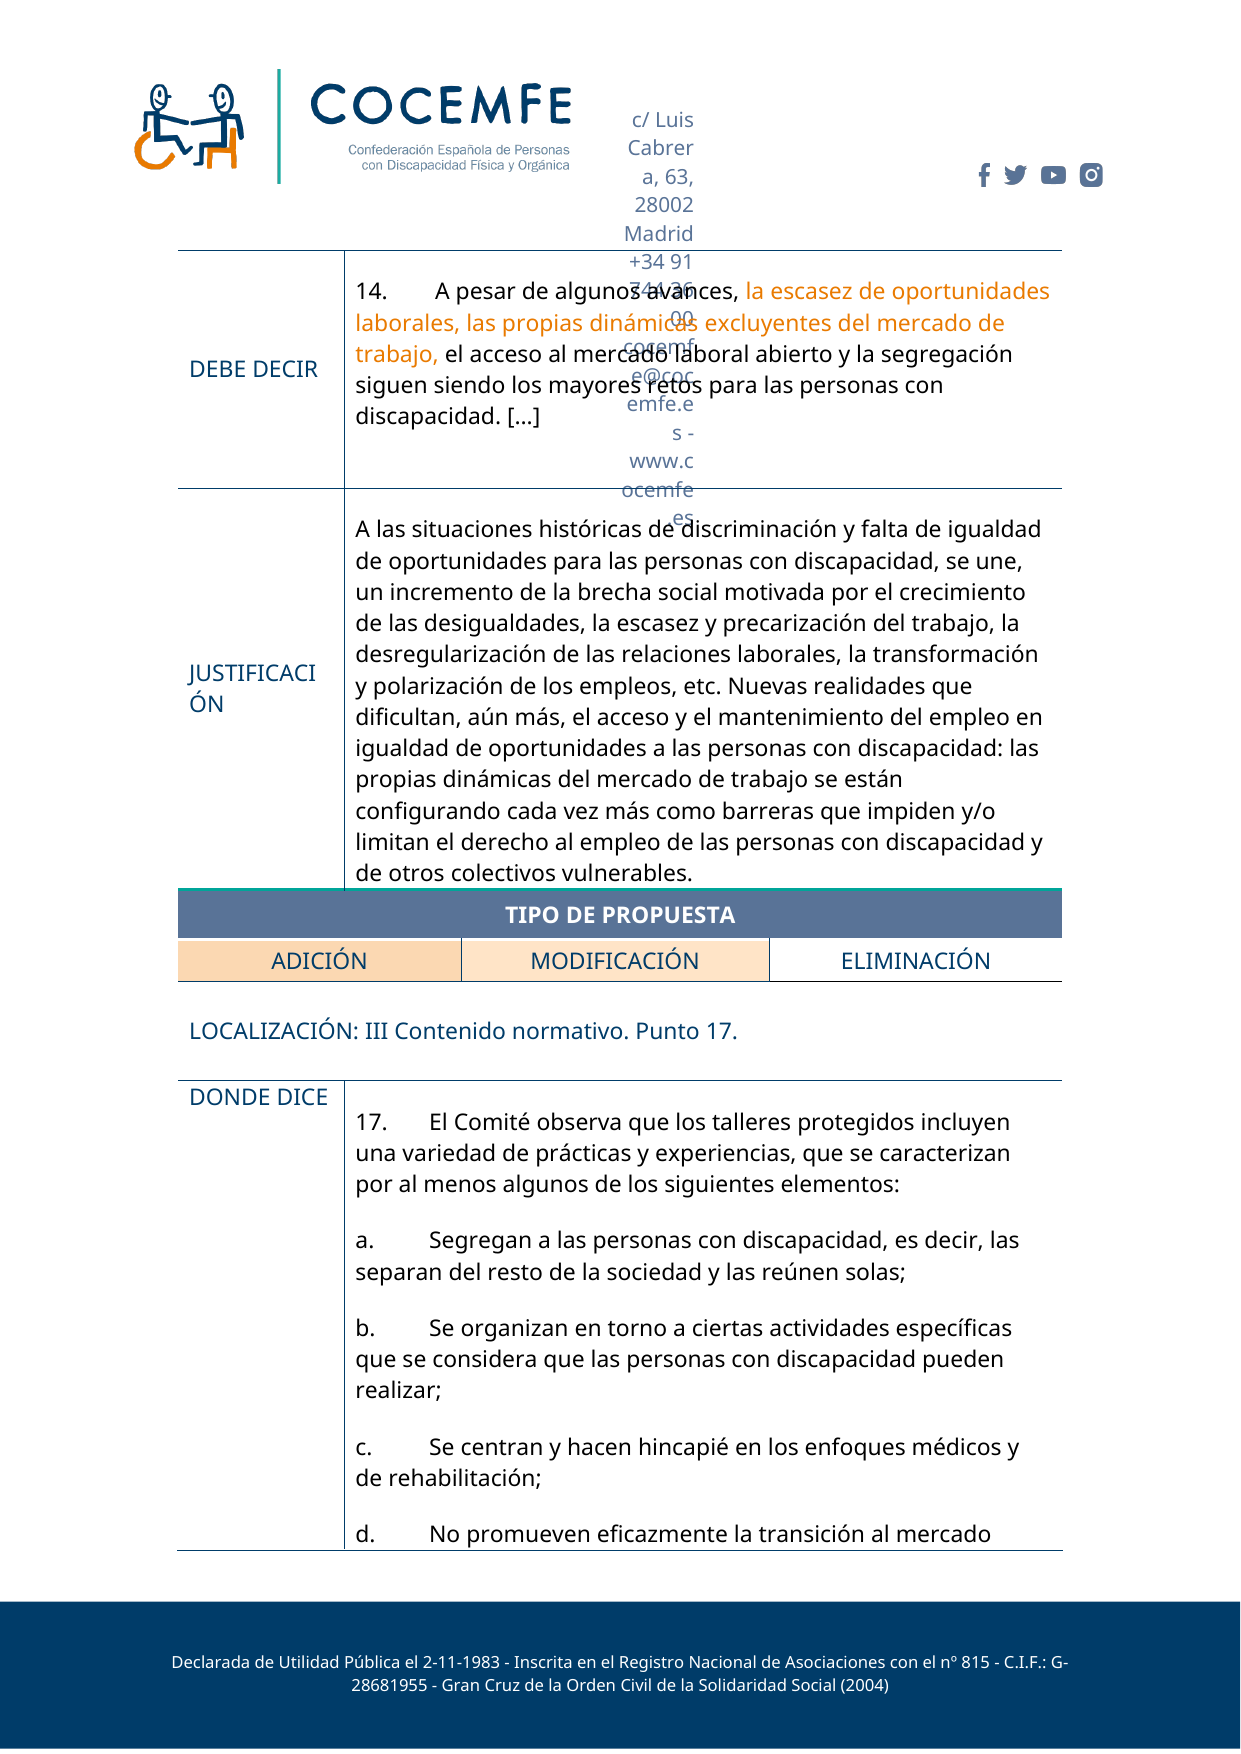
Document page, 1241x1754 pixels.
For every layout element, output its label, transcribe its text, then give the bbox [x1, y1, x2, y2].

table_cell LOCALIZACIÓN: III Contenido normativo. Punto 17. [178, 982, 1062, 1080]
table_cell A las situaciones históricas de discriminación y falta de igualdad de oportunidades para las personas con discapacidad, se une, un incremento de la brecha social motivada por el crecimiento de las desigualdades, la escasez y precarización del trabajo, la desregularización de las relaciones laborales, la transformación y polarización de los empleos, etc. Nuevas realidades que dificultan, aún más, el acceso y el mantenimiento del empleo en igualdad de oportunidades a las personas con discapacidad: las propias dinámicas del mercado de trabajo se están configurando cada vez más como barreras que impiden y/o limitan el derecho al empleo de las personas con discapacidad y de otros colectivos vulnerables. [345, 489, 1062, 888]
table_cell ADICIÓN [178, 941, 461, 981]
table_cell 14. A pesar de algunos avances, la escasez de oportunidades laborales, las propias dinámicas excluyentes del mercado de trabajo, el acceso al mercado laboral abierto y la segregación siguen siendo los mayores retos para las personas con discapacidad. […] [345, 251, 1062, 488]
picture [978, 163, 1103, 187]
picture [121, 53, 584, 198]
table_cell JUSTIFICACIÓN [178, 489, 344, 888]
table_cell DONDE DICE [178, 1081, 344, 1549]
table_cell ELIMINACIÓN [770, 941, 1062, 981]
table_cell DEBE DECIR [178, 251, 344, 488]
table_cell TIPO DE PROPUESTA [178, 891, 1062, 938]
table_cell MODIFICACIÓN [462, 941, 769, 981]
